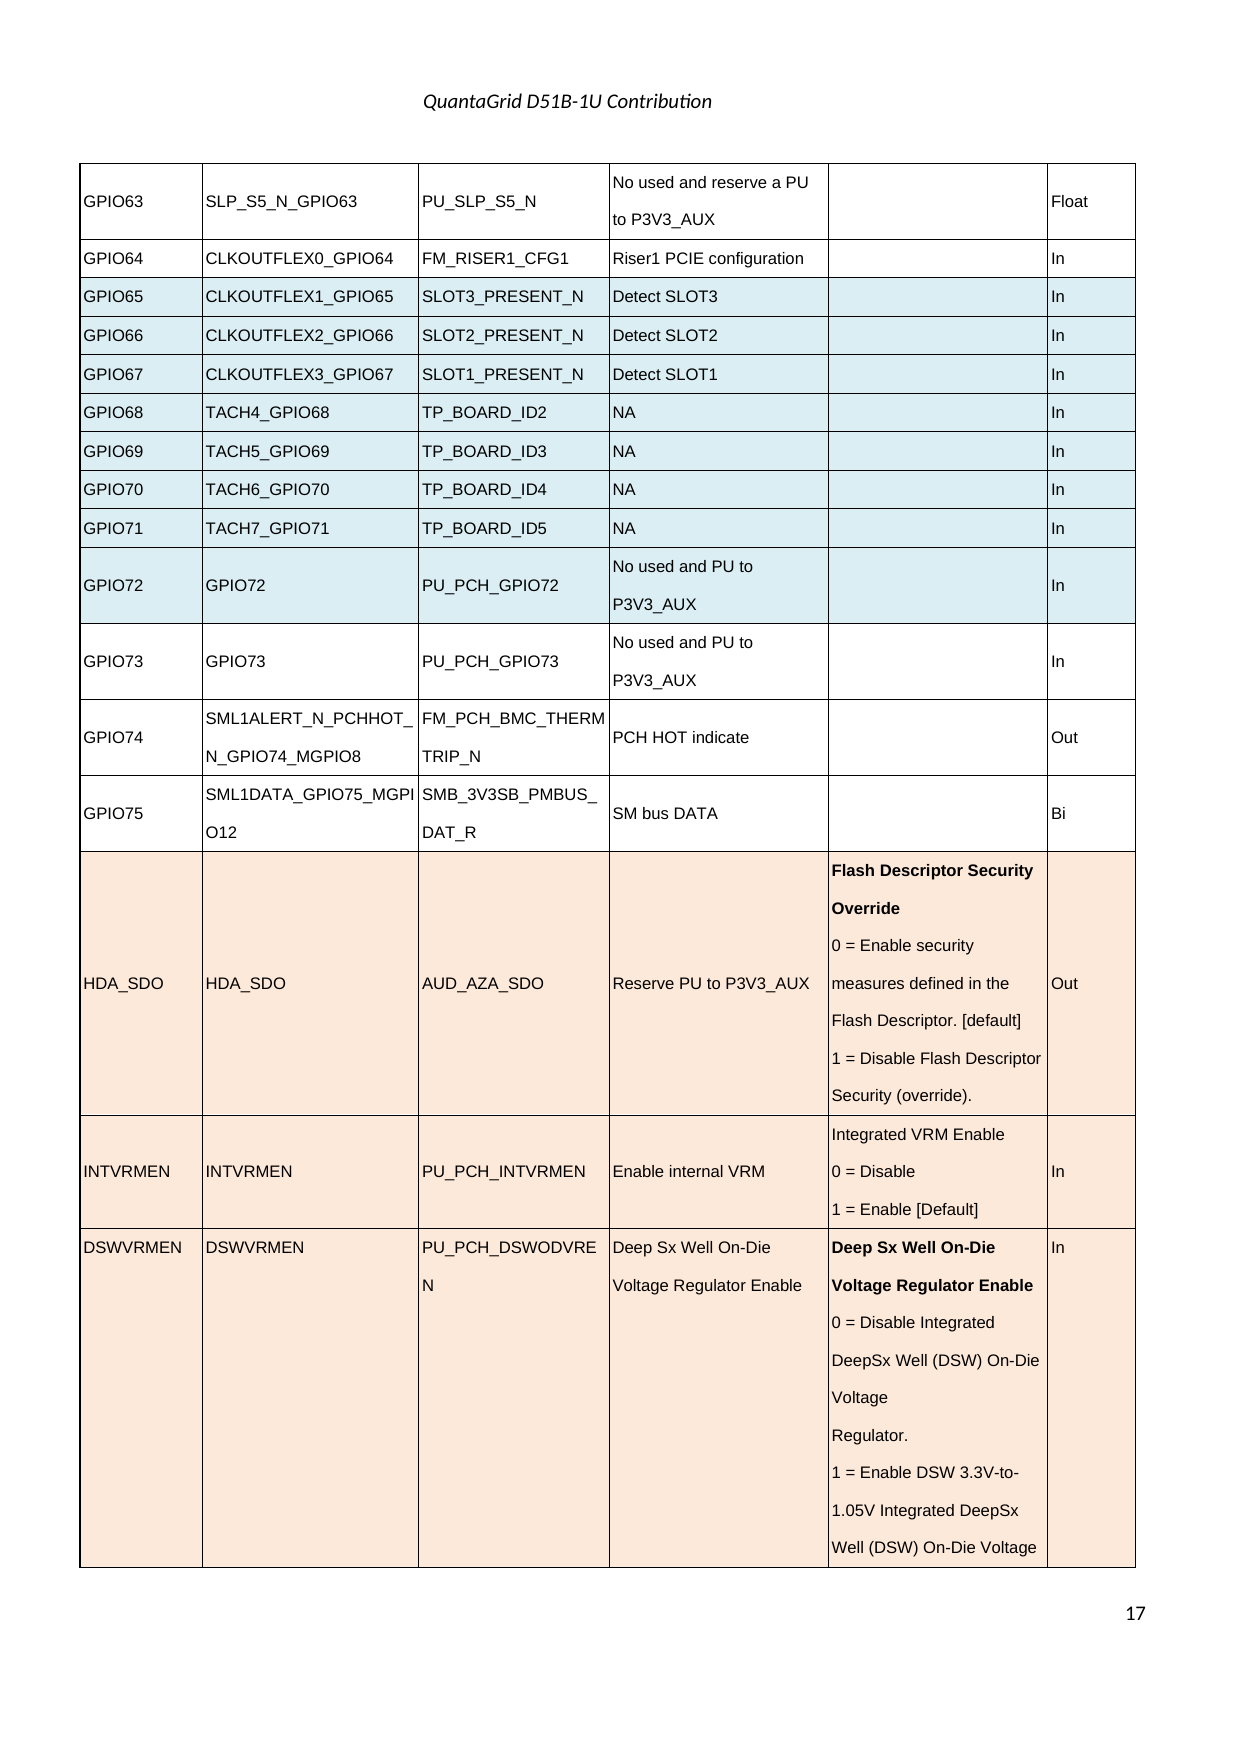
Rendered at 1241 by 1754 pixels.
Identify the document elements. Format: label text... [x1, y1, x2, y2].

table_cell Out [1048, 700, 1135, 775]
table_cell AUD_AZA_SDO [419, 852, 609, 1114]
table_cell SLP_S5_N_GPIO63 [203, 164, 418, 238]
table_cell [829, 776, 1047, 851]
table_cell FM_RISER1_CFG1 [419, 240, 609, 277]
table_cell Detect SLOT3 [610, 278, 828, 316]
table_cell SML1DATA_GPIO75_MGPIO12 [203, 776, 418, 851]
table_cell TACH4_GPIO68 [203, 394, 418, 431]
table_cell FM_PCH_BMC_THERMTRIP_N [419, 700, 609, 775]
table_cell NA [610, 509, 828, 547]
table_cell NA [610, 432, 828, 470]
table_cell In [1048, 394, 1135, 431]
table_cell No used and PU to P3V3_AUX [610, 624, 828, 699]
table_cell TP_BOARD_ID5 [419, 509, 609, 547]
table_cell INTVRMEN [203, 1116, 418, 1228]
table_cell [829, 548, 1047, 623]
table_cell INTVRMEN [81, 1116, 202, 1228]
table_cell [829, 1229, 1047, 1567]
table_cell GPIO75 [81, 776, 202, 851]
table_cell In [1048, 548, 1135, 623]
table_cell Detect SLOT1 [610, 355, 828, 393]
table_cell [829, 355, 1047, 393]
table_cell DSWVRMEN [81, 1229, 202, 1567]
table_cell In [1048, 240, 1135, 277]
table_cell PU_PCH_GPIO73 [419, 624, 609, 699]
table_cell [829, 164, 1047, 238]
table_cell SM bus DATA [610, 776, 828, 851]
table_cell TP_BOARD_ID3 [419, 432, 609, 470]
table_cell GPIO68 [81, 394, 202, 431]
table_cell TACH6_GPIO70 [203, 471, 418, 508]
table_cell GPIO66 [81, 317, 202, 354]
table_cell Detect SLOT2 [610, 317, 828, 354]
table_cell SLOT3_PRESENT_N [419, 278, 609, 316]
table_cell GPIO73 [81, 624, 202, 699]
table_cell PU_SLP_S5_N [419, 164, 609, 238]
table_cell PU_PCH_INTVRMEN [419, 1116, 609, 1228]
table_cell [829, 394, 1047, 431]
table_cell TP_BOARD_ID4 [419, 471, 609, 508]
table_cell GPIO67 [81, 355, 202, 393]
table_cell No used and PU to P3V3_AUX [610, 548, 828, 623]
table_cell [829, 317, 1047, 354]
table_cell CLKOUTFLEX2_GPIO66 [203, 317, 418, 354]
table_cell HDA_SDO [203, 852, 418, 1114]
table_cell GPIO74 [81, 700, 202, 775]
table_cell CLKOUTFLEX0_GPIO64 [203, 240, 418, 277]
table_cell GPIO64 [81, 240, 202, 277]
table_cell GPIO72 [203, 548, 418, 623]
table_cell CLKOUTFLEX1_GPIO65 [203, 278, 418, 316]
table_cell NA [610, 394, 828, 431]
table_cell GPIO65 [81, 278, 202, 316]
table_cell SMB_3V3SB_PMBUS_DAT_R [419, 776, 609, 851]
table_cell GPIO70 [81, 471, 202, 508]
table_cell DSWVRMEN [203, 1229, 418, 1567]
table_cell TP_BOARD_ID2 [419, 394, 609, 431]
table_cell HDA_SDO [81, 852, 202, 1114]
table_cell [829, 240, 1047, 277]
table_cell Float [1048, 164, 1135, 238]
table_cell No used and reserve a PU to P3V3_AUX [610, 164, 828, 238]
table_cell Out [1048, 852, 1135, 1114]
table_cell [610, 1229, 828, 1567]
table_cell TACH7_GPIO71 [203, 509, 418, 547]
table_cell In [1048, 1229, 1135, 1567]
table_cell GPIO72 [81, 548, 202, 623]
table_cell TACH5_GPIO69 [203, 432, 418, 470]
table_cell GPIO69 [81, 432, 202, 470]
table_cell [829, 278, 1047, 316]
table_cell SLOT1_PRESENT_N [419, 355, 609, 393]
table_cell In [1048, 471, 1135, 508]
table_cell Bi [1048, 776, 1135, 851]
table_cell [829, 432, 1047, 470]
table_cell Enable internal VRM [610, 1116, 828, 1228]
table_cell SML1ALERT_N_PCHHOT_N_GPIO74_MGPIO8 [203, 700, 418, 775]
table_cell In [1048, 509, 1135, 547]
table_cell GPIO73 [203, 624, 418, 699]
table_cell SLOT2_PRESENT_N [419, 317, 609, 354]
table_cell GPIO71 [81, 509, 202, 547]
table_cell In [1048, 432, 1135, 470]
table_cell In [1048, 355, 1135, 393]
table_cell [829, 471, 1047, 508]
table_cell In [1048, 317, 1135, 354]
table_cell PU_PCH_DSWODVREN [419, 1229, 609, 1567]
table_cell NA [610, 471, 828, 508]
table_cell [829, 624, 1047, 699]
table_cell Riser1 PCIE configuration [610, 240, 828, 277]
table_cell In [1048, 624, 1135, 699]
table_cell [829, 509, 1047, 547]
table_cell PU_PCH_GPIO72 [419, 548, 609, 623]
table_cell GPIO63 [81, 164, 202, 238]
table_cell PCH HOT indicate [610, 700, 828, 775]
table_cell Integrated VRM Enable 0 = Disable 1 = Enable [Default] [829, 1116, 1047, 1228]
table_cell In [1048, 1116, 1135, 1228]
table_cell Reserve PU to P3V3_AUX [610, 852, 828, 1114]
table_cell In [1048, 278, 1135, 316]
table_cell CLKOUTFLEX3_GPIO67 [203, 355, 418, 393]
table_cell [829, 700, 1047, 775]
table_cell Flash Descriptor Security Override 0 = Enable security measures defined in the Flash Descriptor. [default] 1 = Disable Flash Descriptor Security (override). [829, 852, 1047, 1114]
